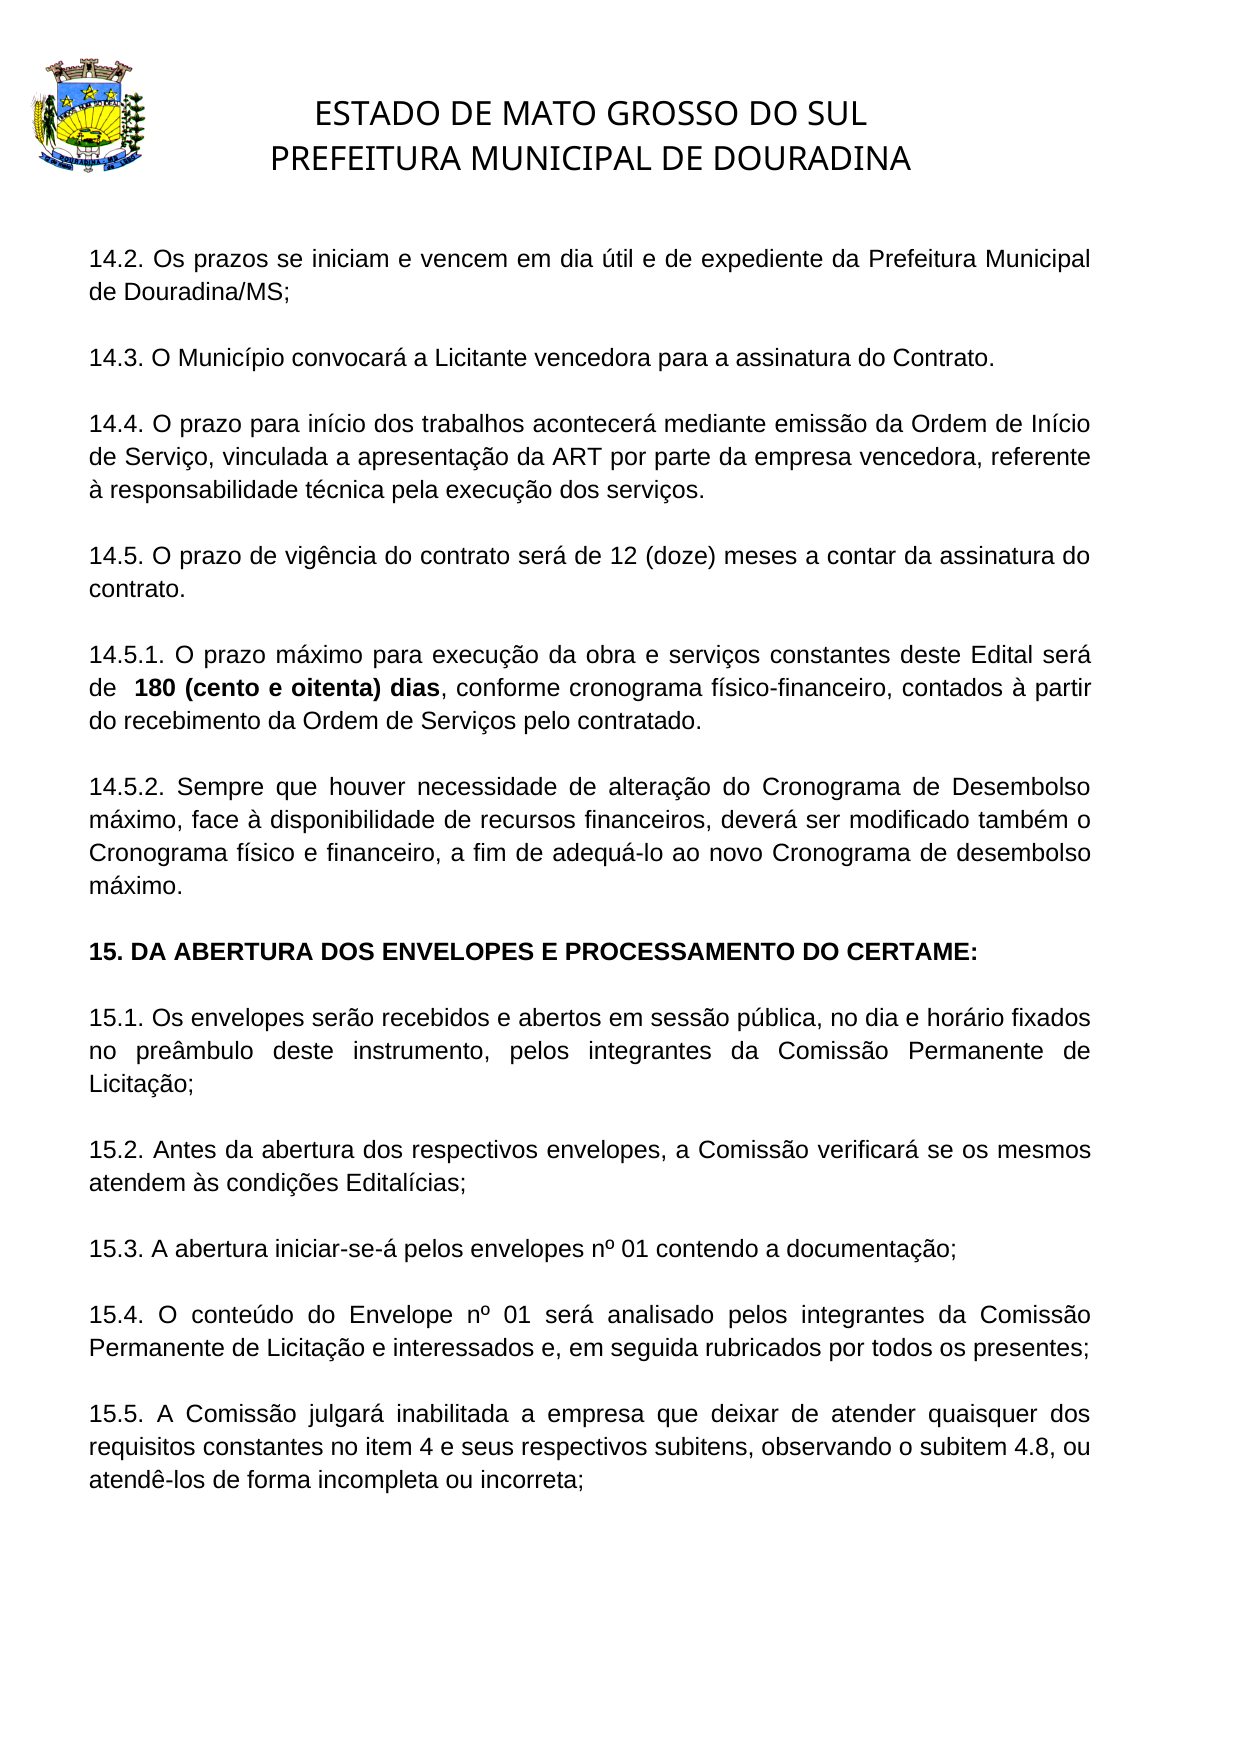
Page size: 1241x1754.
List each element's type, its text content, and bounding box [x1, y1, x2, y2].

text 15.1. Os envelopes serão recebidos e abertos em sessão pública, no dia e horário fixados no preâmbulo deste instrumento, pelos integrantes da Comissão Permanente de Licitação; [89, 1003, 1093, 1098]
text 14.3. O Município convocará a Licitante vencedora para a assinatura do Contrato. [89, 343, 1093, 371]
text 15.4. O conteúdo do Envelope nº 01 será analisado pelos integrantes da Comissão Permanente de Licitação e interessados e, em seguida rubricados por todos os presentes; [89, 1300, 1093, 1362]
text 14.5.2. Sempre que houver necessidade de alteração do Cronograma de Desembolso máximo, face à disponibilidade de recursos financeiros, deverá ser modificado também o Cronograma físico e financeiro, a fim de adequá-lo ao novo Cronograma de desembolso máximo. [89, 772, 1093, 900]
text 15.2. Antes da abertura dos respectivos envelopes, a Comissão verificará se os mesmos atendem às condições Editalícias; [89, 1135, 1093, 1197]
text 15.5. A Comissão julgará inabilitada a empresa que deixar de atender quaisquer dos requisitos constantes no item 4 e seus respectivos subitens, observando o subitem 4.8, ou atendê-los de forma incompleta ou incorreta; [89, 1399, 1093, 1494]
text 14.5. O prazo de vigência do contrato será de 12 (doze) meses a contar da assinatura do contrato. [89, 541, 1092, 603]
text 14.4. O prazo para início dos trabalhos acontecerá mediante emissão da Ordem de Início de Serviço, vinculada a apresentação da ART por parte da empresa vencedora, referente à responsabilidade técnica pela execução dos serviços. [89, 409, 1093, 503]
text 14.2. Os prazos se iniciam e vencem em dia útil e de expediente da Prefeitura Municipal de Douradina/MS; [89, 244, 1092, 305]
text 15.3. A abertura iniciar-se-á pelos envelopes nº 01 contendo a documentação; [89, 1234, 1093, 1263]
text 15. DA ABERTURA DOS ENVELOPES E PROCESSAMENTO DO CERTAME: [89, 937, 1093, 966]
picture [21, 45, 153, 183]
text 14.5.1. O prazo máximo para execução da obra e serviços constantes deste Edital será de 180 (cento e oitenta) dias, conforme cronograma físico-financeiro, contados à partir do recebimento da Ordem de Serviços pelo contratado. [89, 640, 1092, 735]
